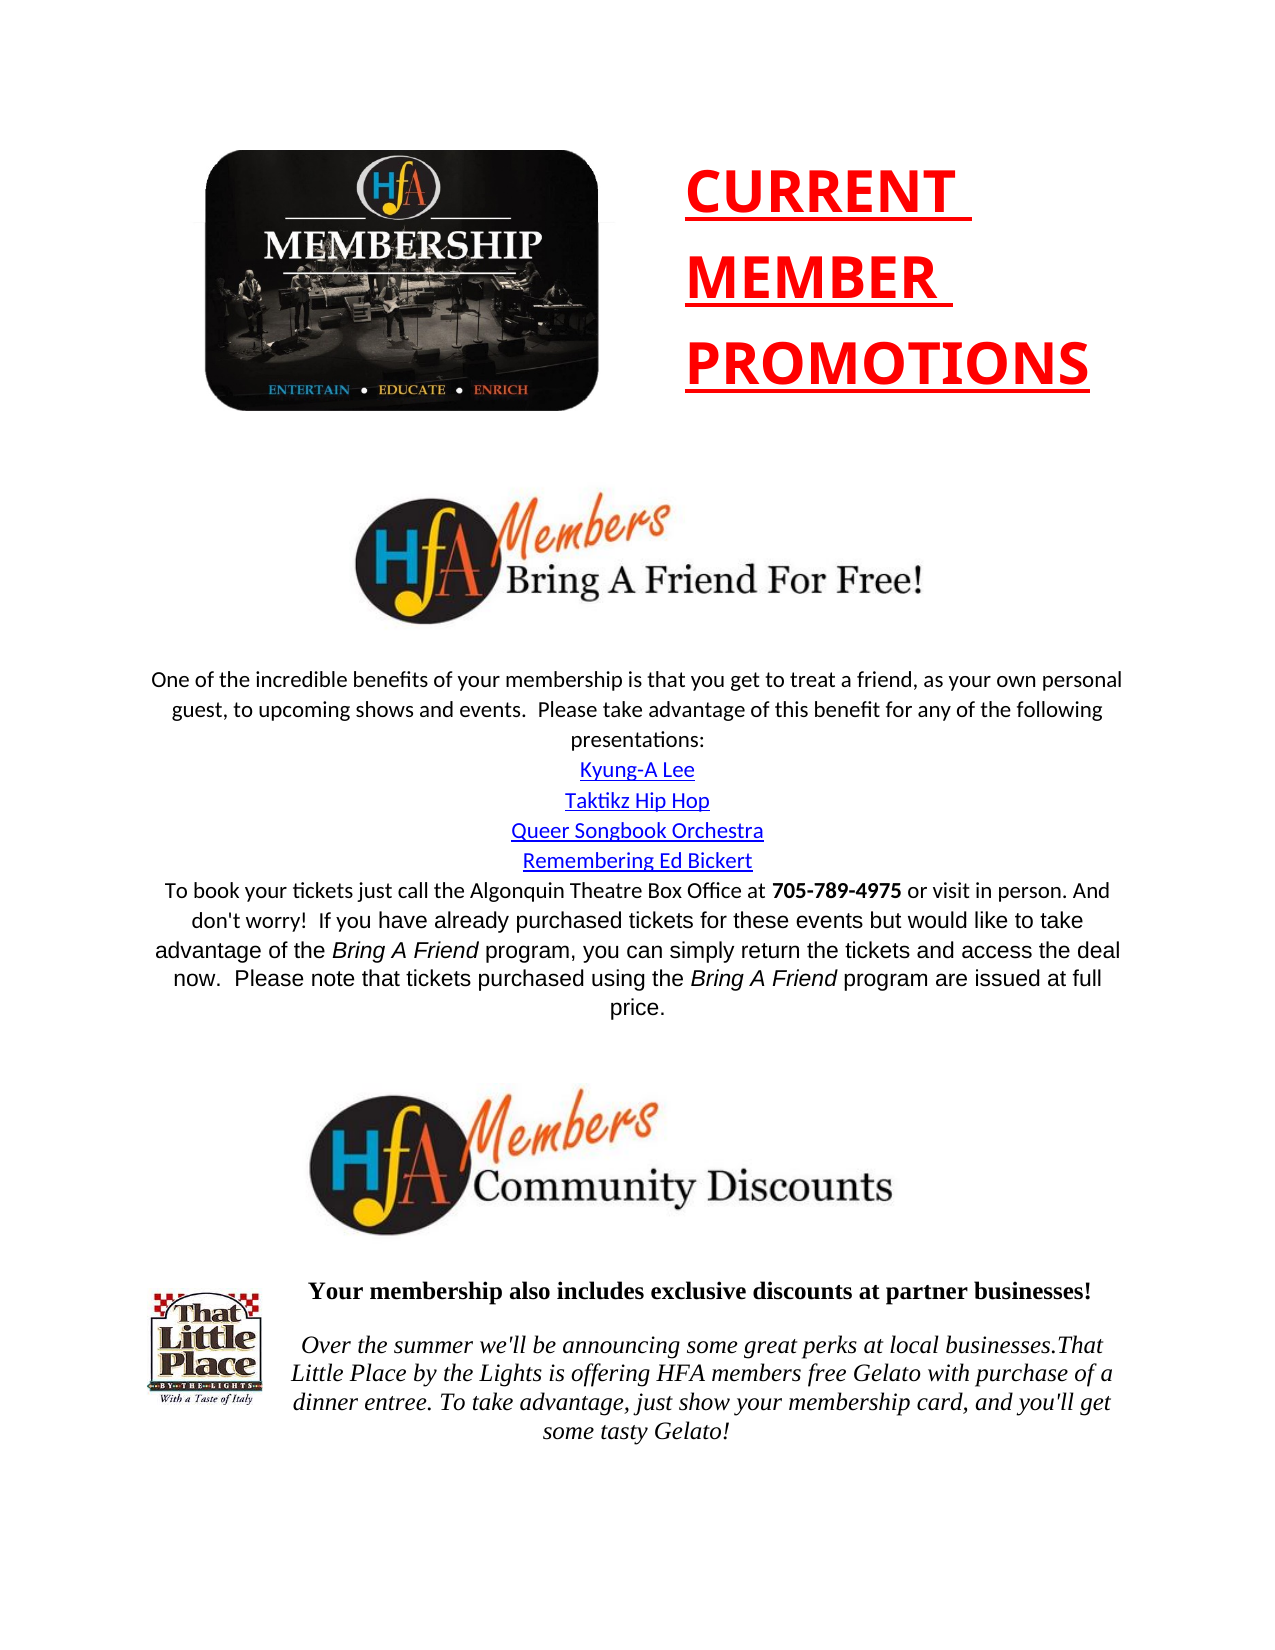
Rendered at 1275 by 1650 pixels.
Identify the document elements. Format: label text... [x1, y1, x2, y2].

text Your membership also includes exclusive discounts at partner businesses! [150, 1276, 1125, 1305]
picture [146, 1288, 263, 1405]
picture [314, 471, 961, 646]
picture [146, 150, 665, 409]
picture [268, 1083, 1007, 1251]
text CURRENT MEMBER PROMOTIONS [665, 150, 1125, 401]
text One of the incredible benefits of your membership is that you get to treat a friend, as your own personal guest, to upcoming shows and events. Please take advantage of this benefit for any of the following presentations: Kyung-A Lee Taktikz Hip Hop Queer Songbook Orchestra Remembering Ed Bickert To book your tickets just call the Algonquin Theatre Box Office at 705-789-4975 or visit in person. And don't worry! If you have already purchased tickets for these events but would like to take advantage of the Bring A Friend program, you can simply return the tickets and access the deal now. Please note that tickets purchased using the Bring A Friend program are issued at full price. [150, 665, 1125, 1020]
text Over the summer we'll be announcing some great perks at local businesses.That Little Place by the Lights is offering HFA members free Gelato with purchase of a dinner entree. To take advantage, just show your membership card, and you'll get some tasty Gelato! [150, 1330, 1125, 1445]
